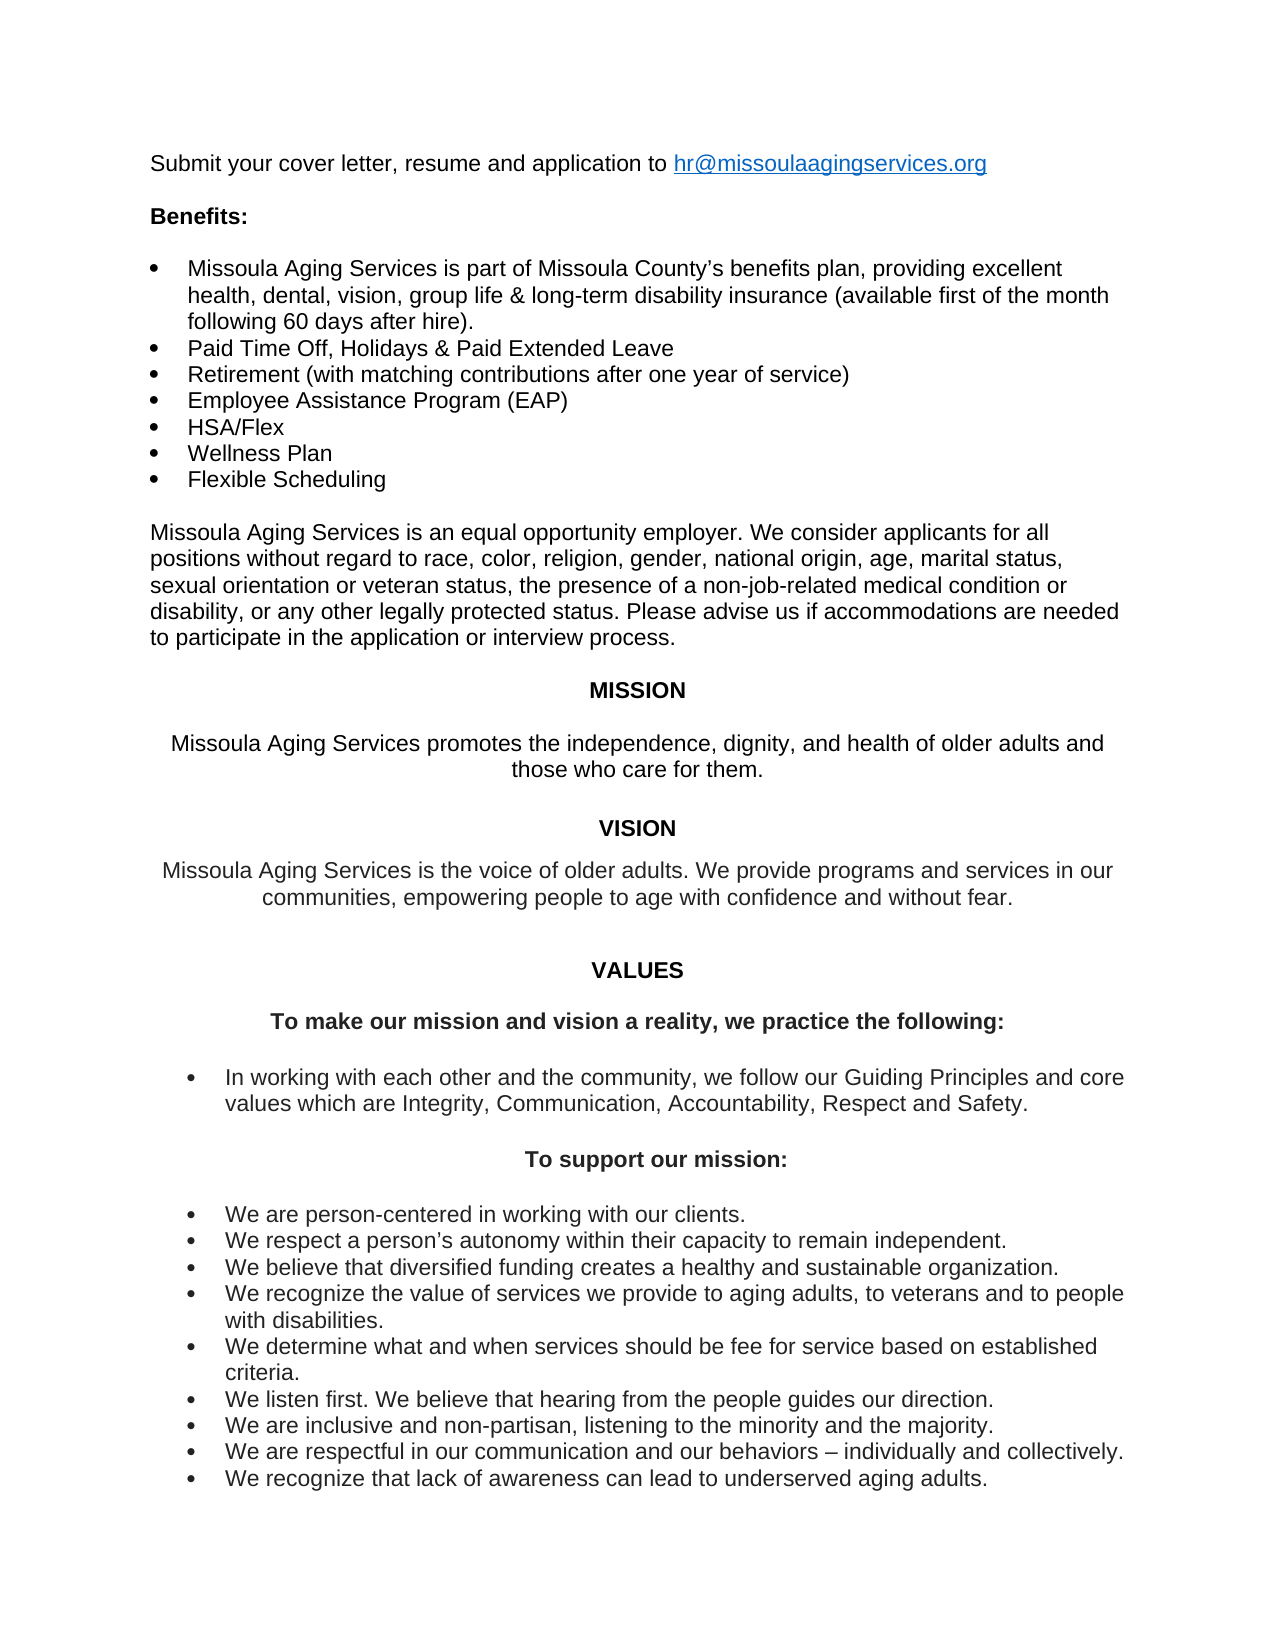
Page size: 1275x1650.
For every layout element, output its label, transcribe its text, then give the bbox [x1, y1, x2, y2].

subtitle VISION [150, 815, 1125, 841]
list We are person-centered in working with our clients. [187, 1201, 1125, 1227]
list We believe that diversified funding creates a healthy and sustainable organization. [187, 1254, 1125, 1280]
list We recognize the value of services we provide to aging adults, to veterans and to people with disabilities. [187, 1280, 1125, 1333]
list Paid Time Off, Holidays & Paid Extended Leave [150, 334, 1125, 361]
text To support our mission: [187, 1146, 1125, 1172]
list HSA/Flex [150, 413, 1125, 440]
list We listen first. We believe that hearing from the people guides our direction. [187, 1386, 1125, 1412]
text Missoula Aging Services is an equal opportunity employer. We consider applicants for all positions without regard to race, color, religion, gender, national origin, age, marital status, sexual orientation or veteran status, the presence of a non-job-related medical condition or disability, or any other legally protected status. Please advise us if accommodations are needed to participate in the application or interview process. [150, 519, 1125, 651]
list Submit your cover letter, resume and application to hr@missoulaagingservices.org [150, 150, 1125, 176]
text To make our mission and vision a reality, we practice the following: [150, 983, 1125, 1034]
list We are inclusive and non-partisan, listening to the minority and the majority. [187, 1412, 1125, 1438]
list We respect a person’s autonomy within their capacity to remain independent. [187, 1227, 1125, 1254]
list We determine what and when services should be fee for service based on established criteria. [187, 1333, 1125, 1386]
text Benefits: [150, 203, 1125, 229]
list In working with each other and the community, we follow our Guiding Principles and core values which are Integrity, Communication, Accountability, Respect and Safety. [187, 1064, 1125, 1116]
list Missoula Aging Services is part of Missoula County’s benefits plan, providing excellent health, dental, vision, group life & long-term disability insurance (available first of the month following 60 days after hire). [150, 255, 1125, 334]
list Employee Assistance Program (EAP) [150, 387, 1125, 413]
text MISSION [150, 677, 1125, 703]
list Flexible Scheduling [150, 466, 1125, 493]
list We recognize that lack of awareness can lead to underserved aging adults. [187, 1465, 1125, 1491]
list Retirement (with matching contributions after one year of service) [150, 361, 1125, 387]
list We are respectful in our communication and our behaviors – individually and collectively. [187, 1438, 1125, 1465]
list Wellness Plan [150, 440, 1125, 466]
text Missoula Aging Services promotes the independence, dignity, and health of older adults and those who care for them. [150, 730, 1125, 782]
text Missoula Aging Services is the voice of older adults. We provide programs and services in our communities, empowering people to age with confidence and without fear. [150, 857, 1125, 910]
text VALUES [150, 957, 1125, 983]
